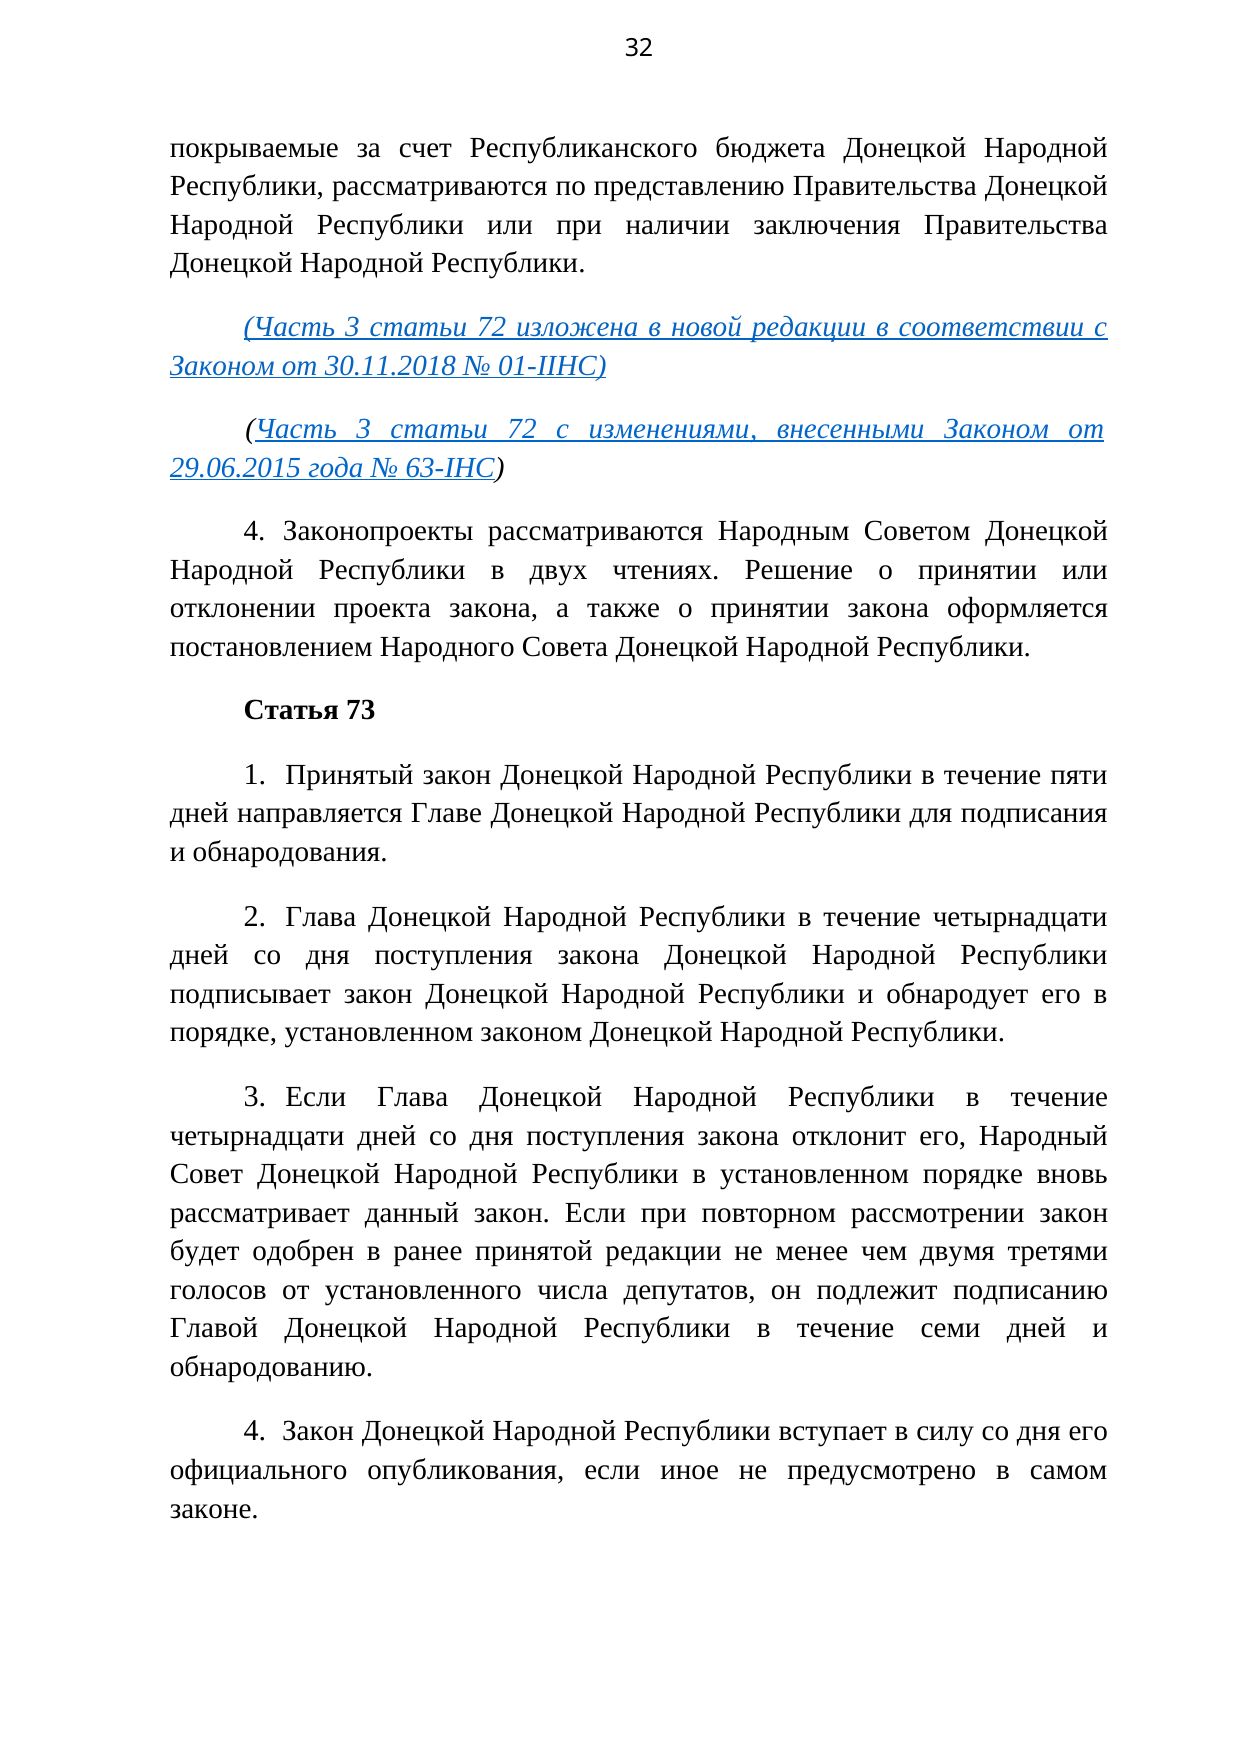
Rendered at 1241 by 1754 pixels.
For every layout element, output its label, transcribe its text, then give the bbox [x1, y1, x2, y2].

text 4. Законопроекты рассматриваются Народным Советом Донецкой Народной Республики в двух чтениях. Решение о принятии или отклонении проекта закона, а также о принятии закона оформляется постановлением Народного Совета Донецкой Народной Республики. [169, 513, 1108, 662]
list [169, 130, 1108, 279]
list Глава Донецкой Народной Республики в течение четырнадцати дней со дня поступления закона Донецкой Народной Республики подписывает закон Донецкой Народной Республики и обнародует его в порядке, установленном законом Донецкой Народной Республики. [169, 898, 1108, 1048]
text (Часть 3 статьи 72 изложена в новой редакции в соответствии с Законом от 30.11.2018 № 01-IIНС) [169, 309, 1108, 381]
list Если Глава Донецкой Народной Республики в течение четырнадцати дней со дня поступления закона отклонит его, Народный Совет Донецкой Народной Республики в установленном порядке вновь рассматривает данный закон. Если при повторном рассмотрении закон будет одобрен в ранее принятой редакции не менее чем двумя третями голосов от установленного числа депутатов, он подлежит подписанию Главой Донецкой Народной Республики в течение семи дней и обнародованию. [169, 1078, 1108, 1382]
list Закон Донецкой Народной Республики вступает в силу со дня его официального опубликования, если иное не предусмотрено в самом законе. [169, 1412, 1108, 1524]
list Принятый закон Донецкой Народной Республики в течение пяти дней направляется Главе Донецкой Народной Республики для подписания и обнародования. [169, 756, 1108, 868]
text (Часть 3 статьи 72 с изменениями, внесенными Законом от 29.06.2015 года № 63-ІНС) [169, 411, 1104, 483]
text Статья 73 [169, 692, 1108, 726]
